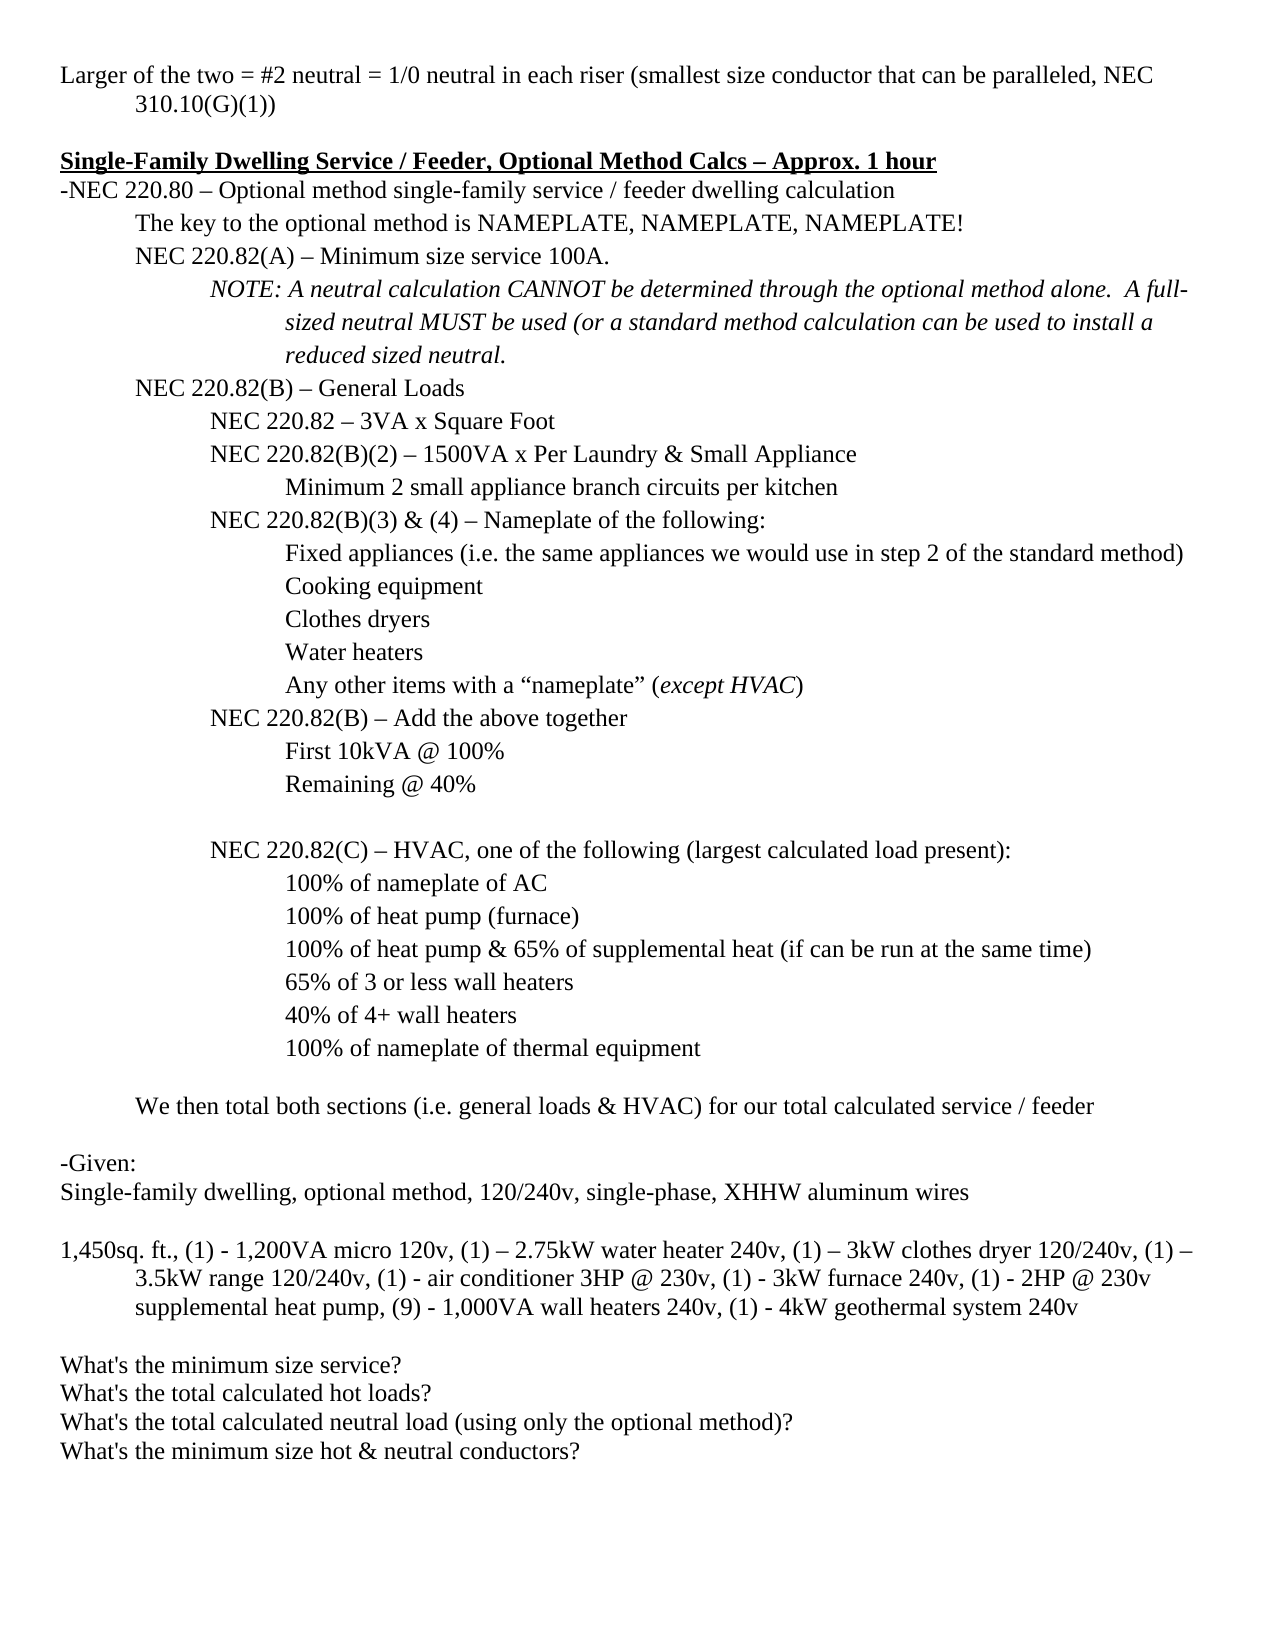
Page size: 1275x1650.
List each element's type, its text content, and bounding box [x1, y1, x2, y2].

text NOTE: A neutral calculation CANNOT be determined through the optional method alone. A full- sized neutral MUST be used (or a standard method calculation can be used to install a reduced sized neutral. [60, 274, 1215, 369]
text 1,450sq. ft., (1) - 1,200VA micro 120v, (1) – 2.75kW water heater 240v, (1) – 3kW clothes dryer 120/240v, (1) – 3.5kW range 120/240v, (1) - air conditioner 3HP @ 230v, (1) - 3kW furnace 240v, (1) - 2HP @ 230v supplemental heat pump, (9) - 1,000VA wall heaters 240v, (1) - 4kW geothermal system 240v [60, 1235, 1215, 1321]
text Water heaters [60, 637, 1215, 666]
text The key to the optional method is NAMEPLATE, NAMEPLATE, NAMEPLATE! [60, 208, 1215, 237]
text 100% of nameplate of thermal equipment [60, 1033, 1215, 1062]
text NEC 220.82(B) – General Loads [60, 373, 1215, 402]
text Cooking equipment [60, 571, 1215, 600]
text Any other items with a “nameplate” (except HVAC) [60, 670, 1215, 699]
text NEC 220.82 – 3VA x Square Foot [60, 406, 1215, 435]
text Clothes dryers [60, 604, 1215, 633]
text Remaining @ 40% [60, 769, 1215, 798]
text Single-Family Dwelling Service / Feeder, Optional Method Calcs – Approx. 1 hour [60, 146, 1215, 175]
text What's the minimum size hot & neutral conductors? [60, 1436, 1215, 1465]
text NEC 220.82(B)(2) – 1500VA x Per Laundry & Small Appliance [60, 439, 1215, 468]
text 100% of nameplate of AC [60, 868, 1215, 897]
text NEC 220.82(B) – Add the above together [60, 703, 1215, 732]
text Minimum 2 small appliance branch circuits per kitchen [60, 472, 1215, 501]
text 40% of 4+ wall heaters [60, 1001, 1215, 1029]
text First 10kVA @ 100% [60, 736, 1215, 765]
text NEC 220.82(B)(3) & (4) – Nameplate of the following: [60, 505, 1215, 534]
text 65% of 3 or less wall heaters [60, 967, 1215, 996]
text 100% of heat pump (furnace) [60, 901, 1215, 930]
text What's the total calculated neutral load (using only the optional method)? [60, 1407, 1215, 1436]
text Fixed appliances (i.e. the same appliances we would use in step 2 of the standard method) [60, 538, 1215, 567]
text Larger of the two = #2 neutral = 1/0 neutral in each riser (smallest size conductor that can be paralleled, NEC 310.10(G)(1)) [60, 60, 1215, 117]
text What's the total calculated hot loads? [60, 1378, 1215, 1407]
text Single-family dwelling, optional method, 120/240v, single-phase, XHHW aluminum wires [60, 1177, 1215, 1206]
text What's the minimum size service? [60, 1350, 1215, 1378]
text -NEC 220.80 – Optional method single-family service / feeder dwelling calculation [60, 175, 1215, 204]
text NEC 220.82(A) – Minimum size service 100A. [60, 241, 1215, 270]
text We then total both sections (i.e. general loads & HVAC) for our total calculated service / feeder [60, 1091, 1215, 1120]
text 100% of heat pump & 65% of supplemental heat (if can be run at the same time) [60, 934, 1215, 963]
text NEC 220.82(C) – HVAC, one of the following (largest calculated load present): [60, 835, 1215, 864]
text -Given: [60, 1148, 1215, 1177]
